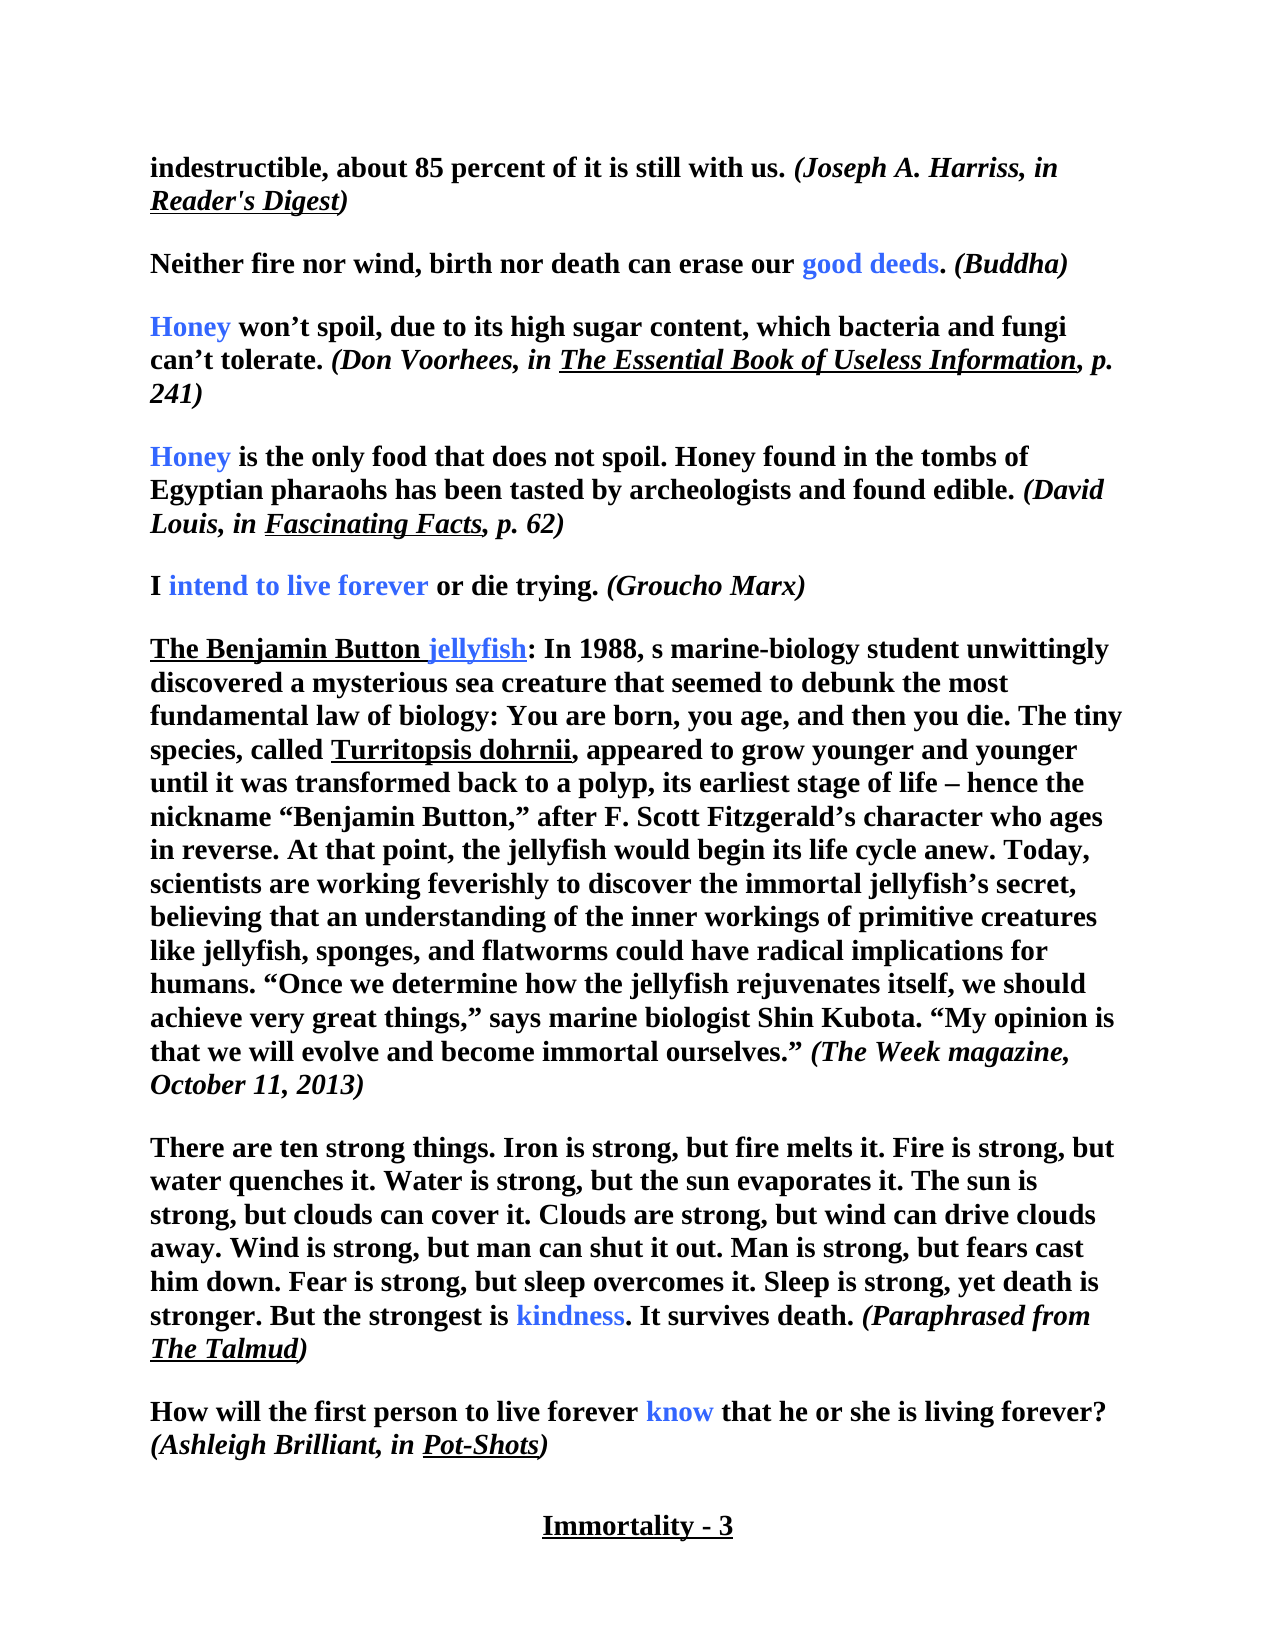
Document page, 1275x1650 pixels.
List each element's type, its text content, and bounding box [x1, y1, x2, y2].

text How will the first person to live forever know that he or she is living forever? (Ashleigh Brilliant, in Pot-Shots) [150, 1394, 1125, 1461]
text Honey is the only food that does not spoil. Honey found in the tombs of Egyptian pharaohs has been tasted by archeologists and found edible. (David Louis, in Fascinating Facts, p. 62) [150, 439, 1125, 539]
text Neither fire nor wind, birth nor death can erase our good deeds. (Buddha) [150, 246, 1125, 280]
text The Benjamin Button jellyfish: In 1988, s marine-biology student unwittingly discovered a mysterious sea creature that seemed to debunk the most fundamental law of biology: You are born, you age, and then you die. The tiny species, called Turritopsis dohrnii, appeared to grow younger and younger until it was transformed back to a polyp, its earliest stage of life – hence the nickname “Benjamin Button,” after F. Scott Fitzgerald’s character who ages in reverse. At that point, the jellyfish would begin its life cycle anew. Today, scientists are working feverishly to discover the immortal jellyfish’s secret, believing that an understanding of the inner workings of primitive creatures like jellyfish, sponges, and flatworms could have radical implications for humans. “Once we determine how the jellyfish rejuvenates itself, we should achieve very great things,” says marine biologist Shin Kubota. “My opinion is that we will evolve and become immortal ourselves.” (The Week magazine, October 11, 2013) [150, 631, 1125, 1101]
text Honey won’t spoil, due to its high sugar content, which bacteria and fungi can’t tolerate. (Don Voorhees, in The Essential Book of Useless Information, p. 241) [150, 309, 1125, 409]
text I intend to live forever or die trying. (Groucho Marx) [150, 568, 1125, 602]
text There are ten strong things. Iron is strong, but fire melts it. Fire is strong, but water quenches it. Water is strong, but the sun evaporates it. The sun is strong, but clouds can cover it. Clouds are strong, but wind can drive clouds away. Wind is strong, but man can shut it out. Man is strong, but fears cast him down. Fear is strong, but sleep overcomes it. Sleep is strong, yet death is stronger. But the strongest is kindness. It survives death. (Paraphrased from The Talmud) [150, 1130, 1125, 1365]
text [150, 150, 1125, 217]
